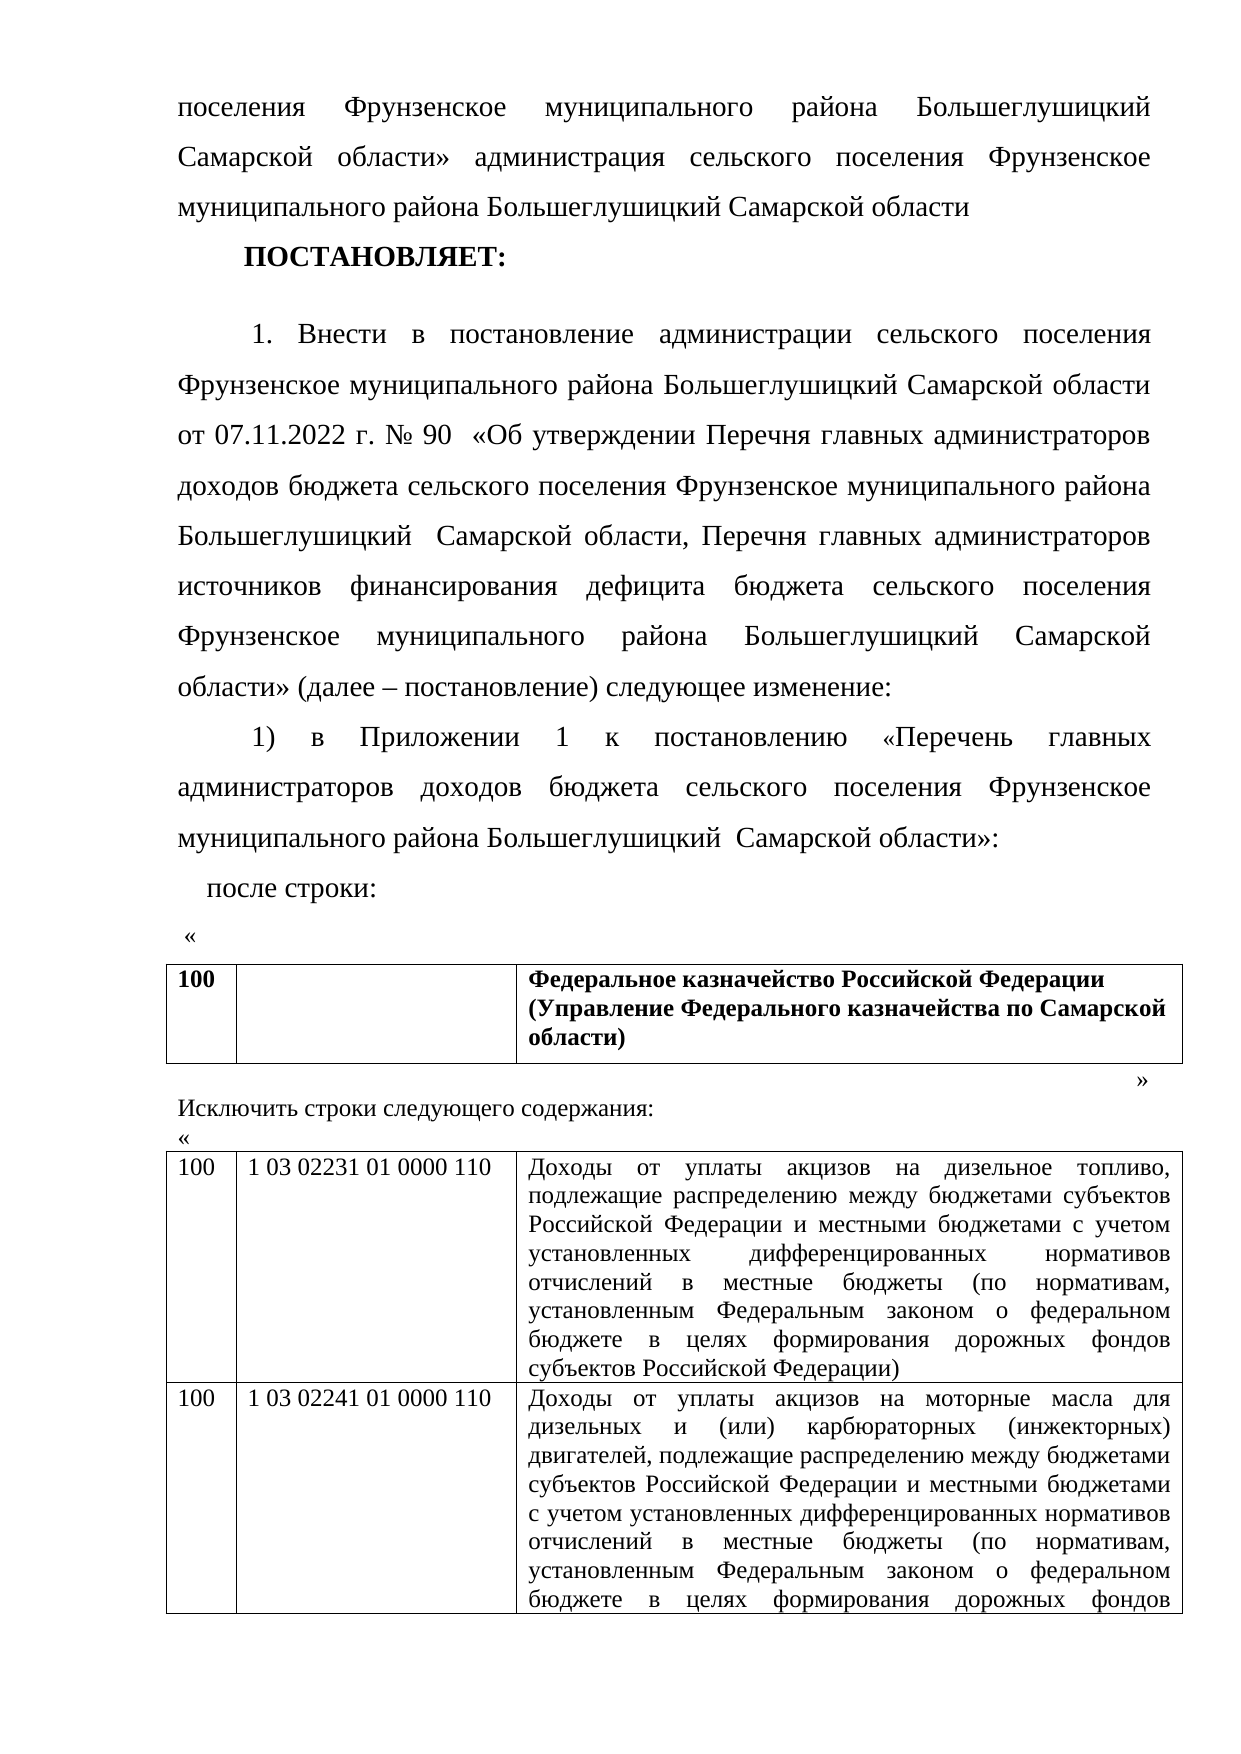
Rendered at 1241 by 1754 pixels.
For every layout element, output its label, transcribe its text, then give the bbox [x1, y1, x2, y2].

table_header [237, 965, 516, 1063]
table_header 1 03 02231 01 0000 110 [237, 1152, 516, 1382]
table_header Доходы от уплаты акцизов на дизельное топливо, подлежащие распределению между бюджетами субъектов Российской Федерации и местными бюджетами с учетом установленных дифференцированных нормативов отчислений в местные бюджеты (по нормативам, установленным Федеральным законом о федеральном бюджете в целях формирования дорожных фондов субъектов Российской Федерации) [517, 1152, 1182, 1382]
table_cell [237, 1383, 516, 1613]
text ПОСТАНОВЛЯЕТ: [177, 239, 1152, 273]
table_header 100 [167, 1152, 236, 1382]
text 1) в Приложении 1 к постановлению «Перечень главных администраторов доходов бюджета сельского поселения Фрунзенское муниципального района Большеглушицкий Самарской области»: [177, 719, 1152, 853]
text « [177, 1122, 1152, 1151]
text после строки: [177, 870, 1152, 904]
text 1. Внести в постановление администрации сельского поселения Фрунзенское муниципального района Большеглушицкий Самарской области от 07.11.2022 г. № 90 «Об утверждении Перечня главных администраторов доходов бюджета сельского поселения Фрунзенское муниципального района Большеглушицкий Самарской области, Перечня главных администраторов источников финансирования дефицита бюджета сельского поселения Фрунзенское муниципального района Большеглушицкий Самарской области» (далее – постановление) следующее изменение: [177, 317, 1152, 702]
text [177, 89, 1152, 223]
text » [1136, 1064, 1152, 1093]
text « [177, 920, 1152, 949]
text Исключить строки следующего содержания: [177, 1093, 1152, 1122]
table_cell 100 [167, 1383, 236, 1613]
table_header Федеральное казначейство Российской Федерации (Управление Федерального казначейства по Самарской области) [517, 965, 1182, 1063]
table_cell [517, 1383, 1182, 1613]
table_header 100 [167, 965, 236, 1063]
